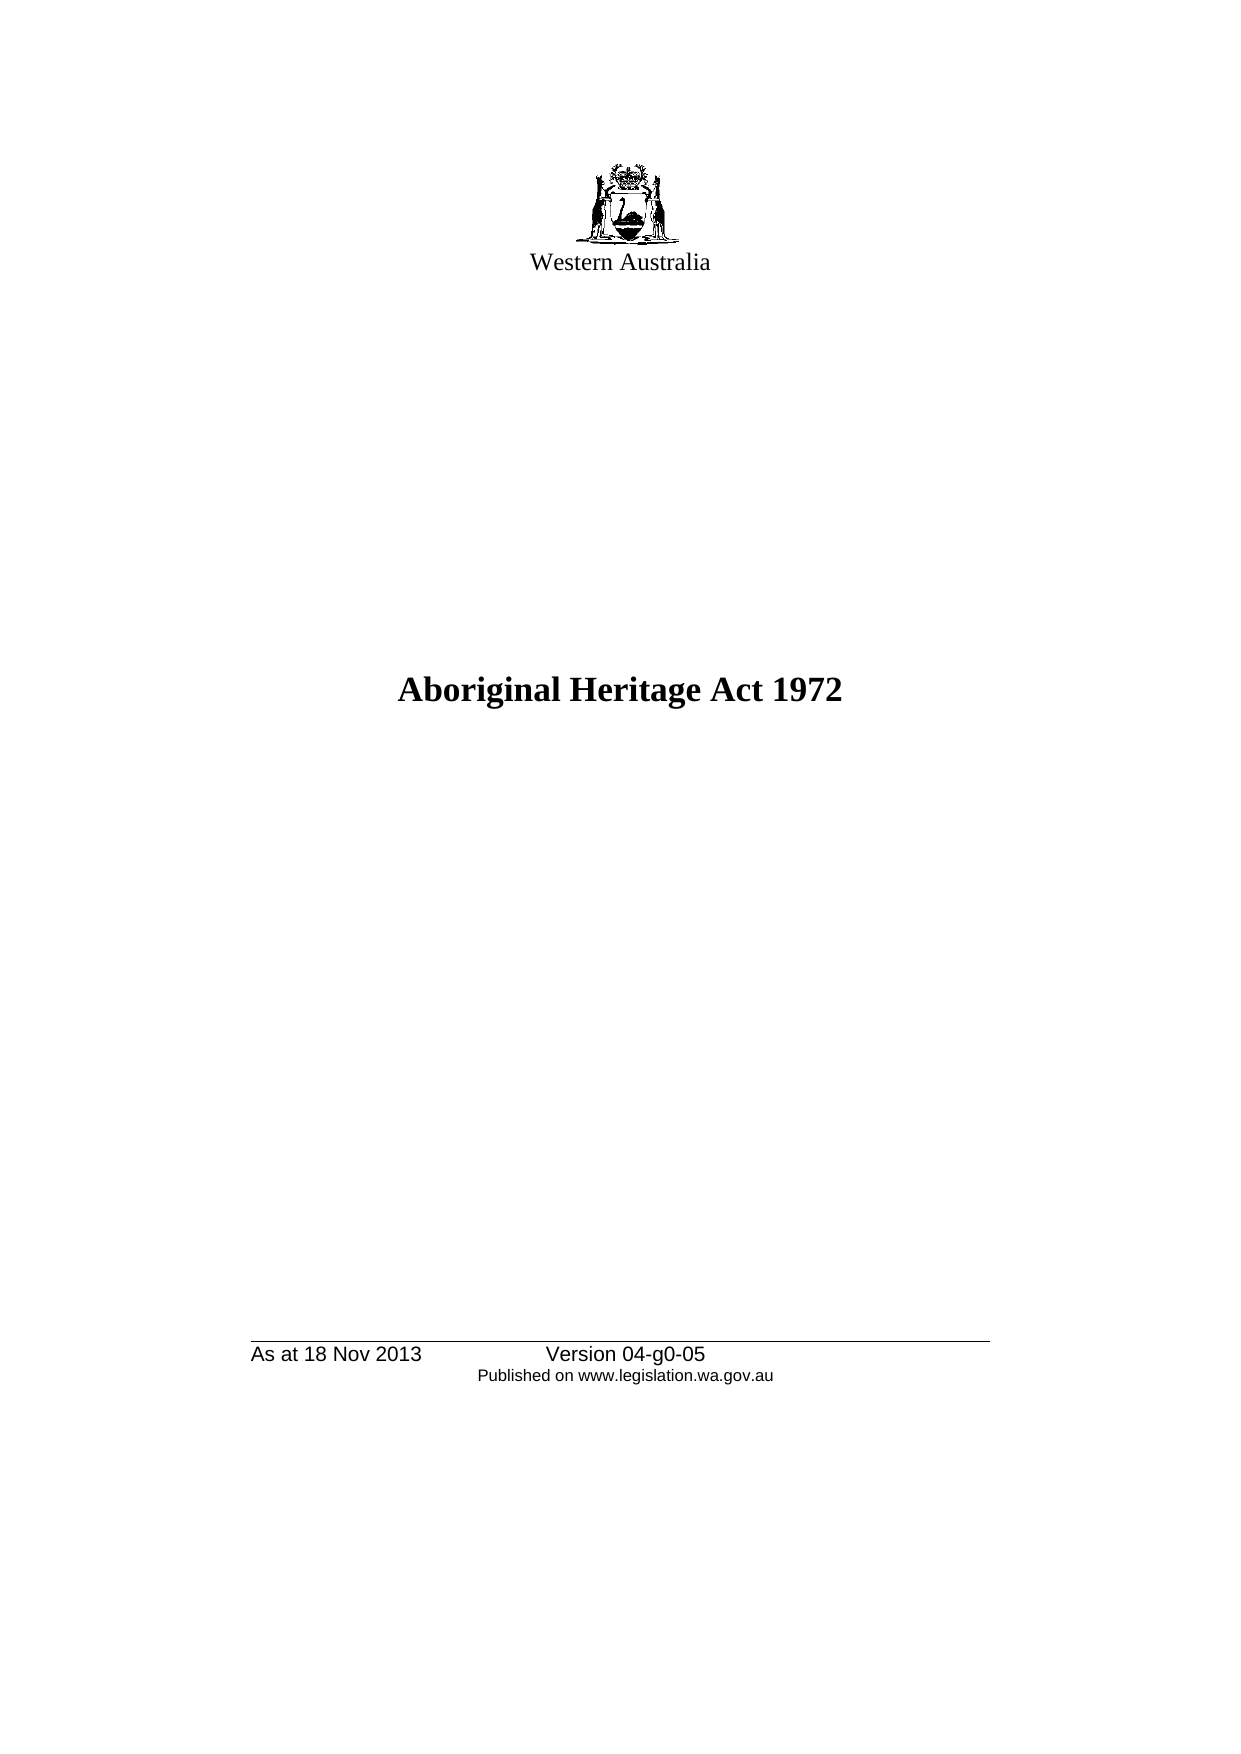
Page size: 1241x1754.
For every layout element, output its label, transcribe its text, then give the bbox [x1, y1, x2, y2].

text Aboriginal Heritage Act 1972 [251, 668, 990, 709]
picture [575, 162, 679, 246]
text Western Australia [251, 247, 990, 276]
